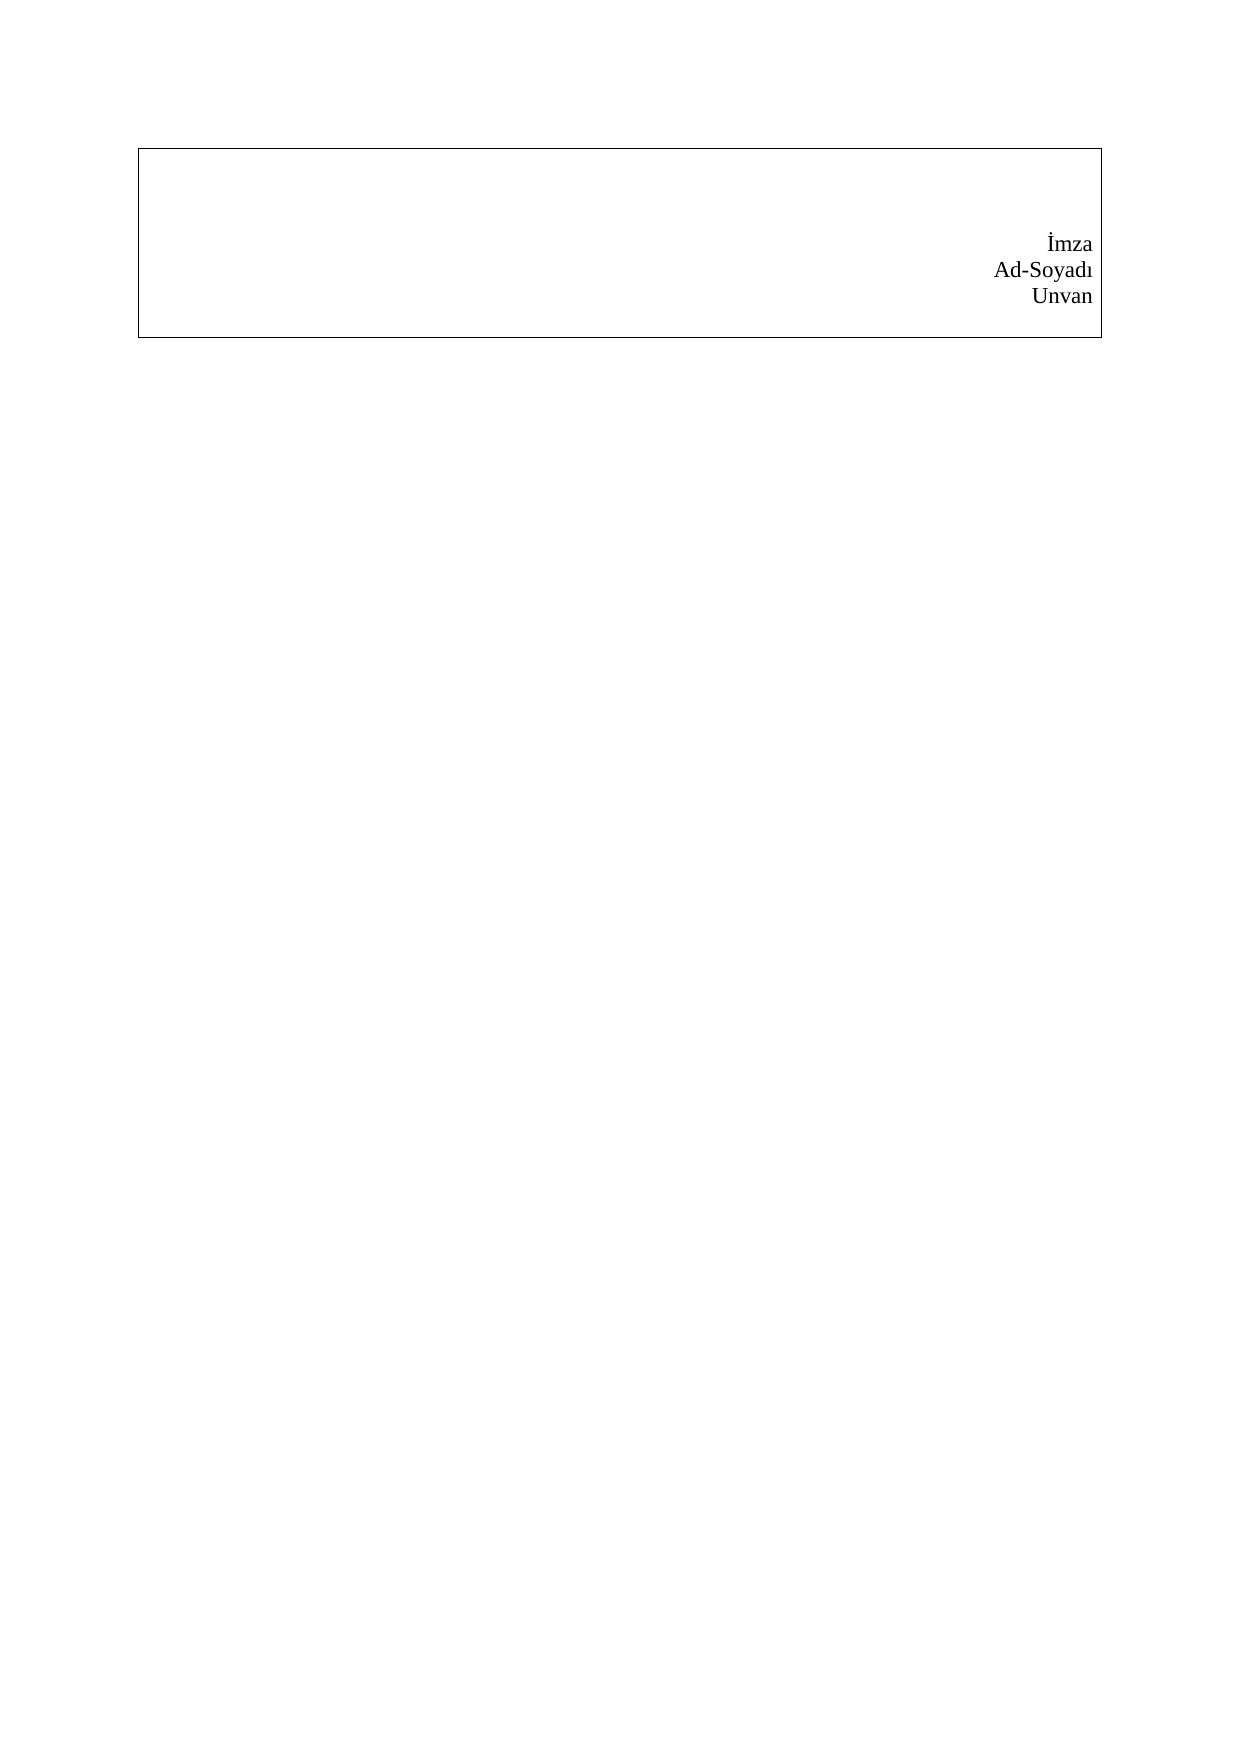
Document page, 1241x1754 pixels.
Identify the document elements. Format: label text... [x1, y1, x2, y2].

text Unvan [148, 282, 1093, 309]
text Ad-Soyadı [148, 256, 1093, 282]
text İmza [148, 230, 1093, 256]
